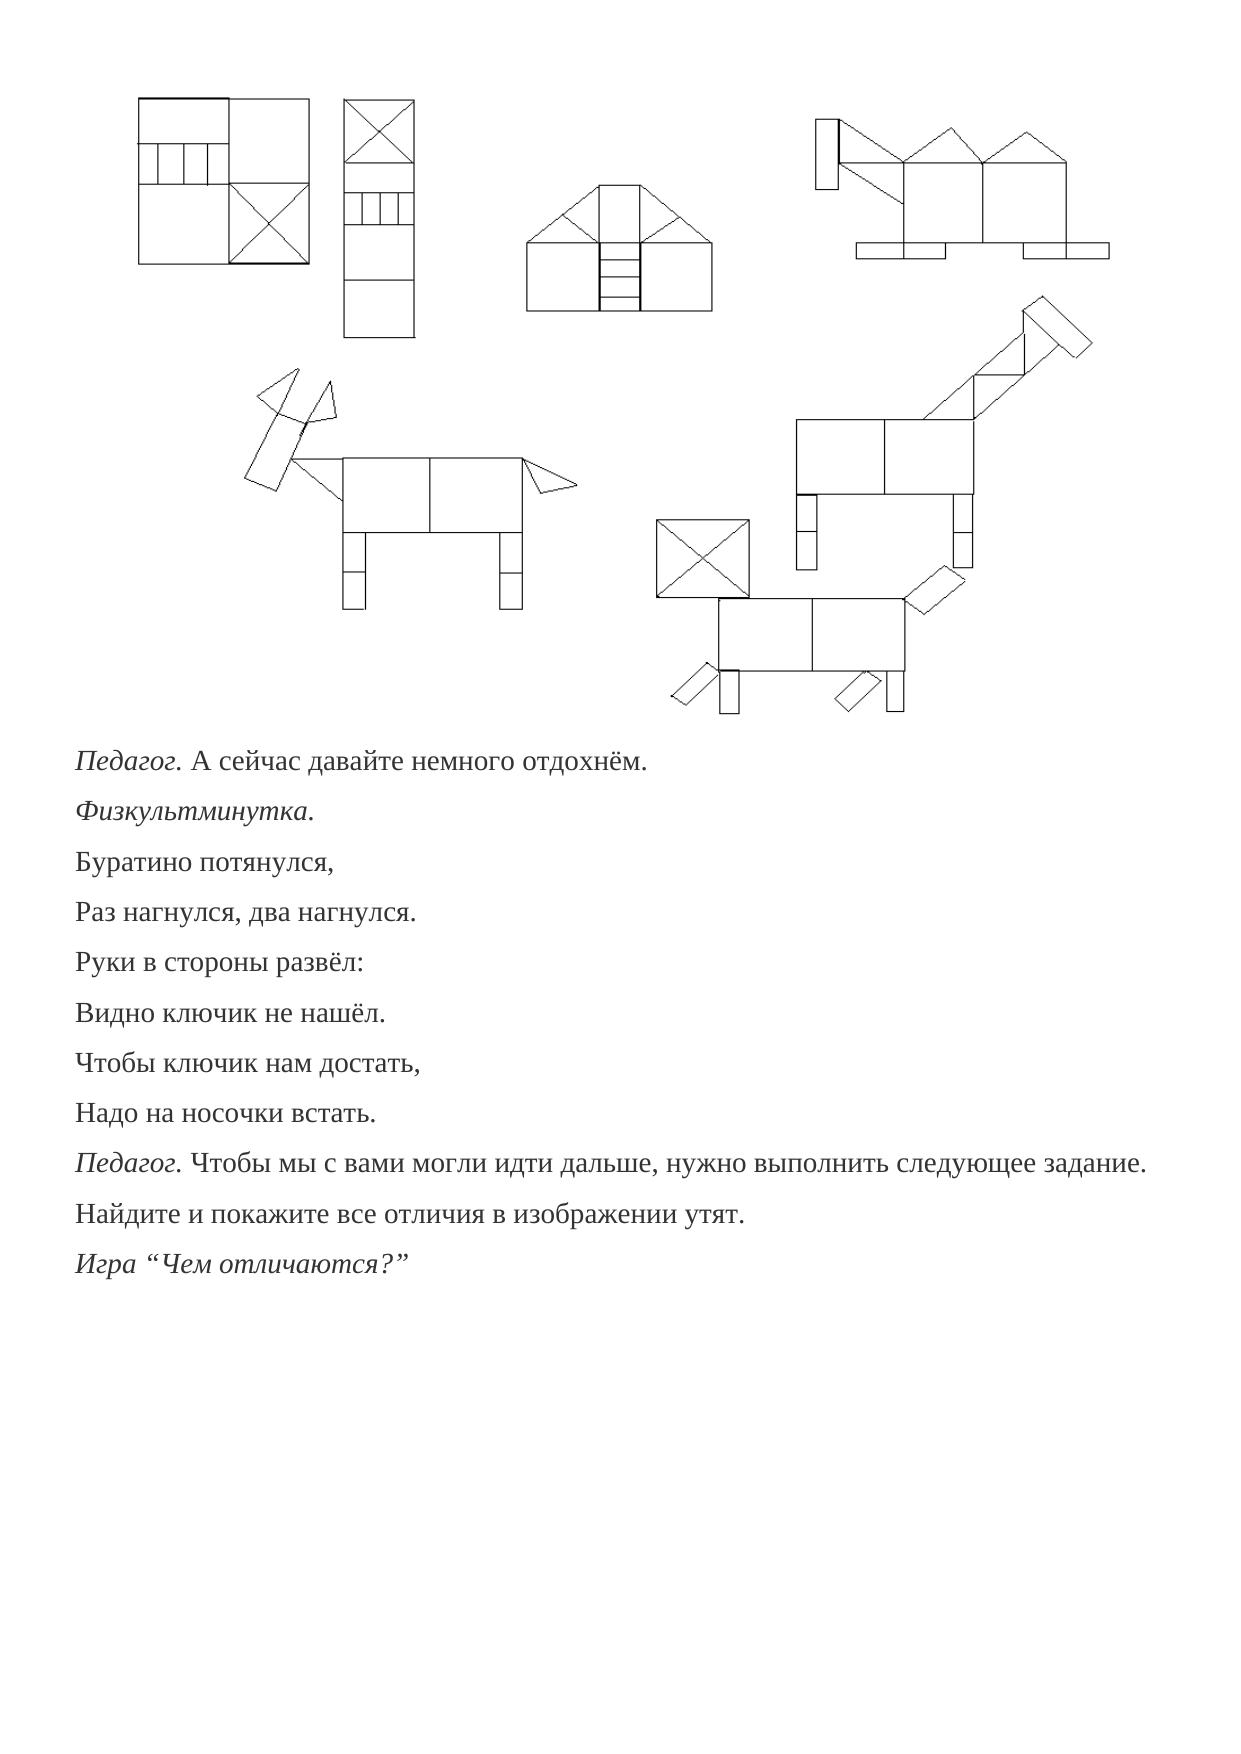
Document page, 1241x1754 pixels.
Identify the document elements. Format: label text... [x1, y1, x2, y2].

picture [75, 75, 1156, 727]
text Педагог. Чтобы мы с вами могли идти дальше, нужно выполнить следующее задание. Найдите и покажите все отличия в изображении утят. [75, 1146, 1165, 1229]
text Игра “Чем отличаются?” [75, 1246, 1165, 1280]
text Педагог. А сейчас давайте немного отдохнём. [75, 743, 1165, 777]
text Физкультминутка. [75, 793, 1165, 827]
text Буратино потянулся, Раз нагнулся, два нагнулся. Руки в стороны развёл: Видно ключик не нашёл. Чтобы ключик нам достать, Надо на носочки встать. [75, 844, 1165, 1129]
